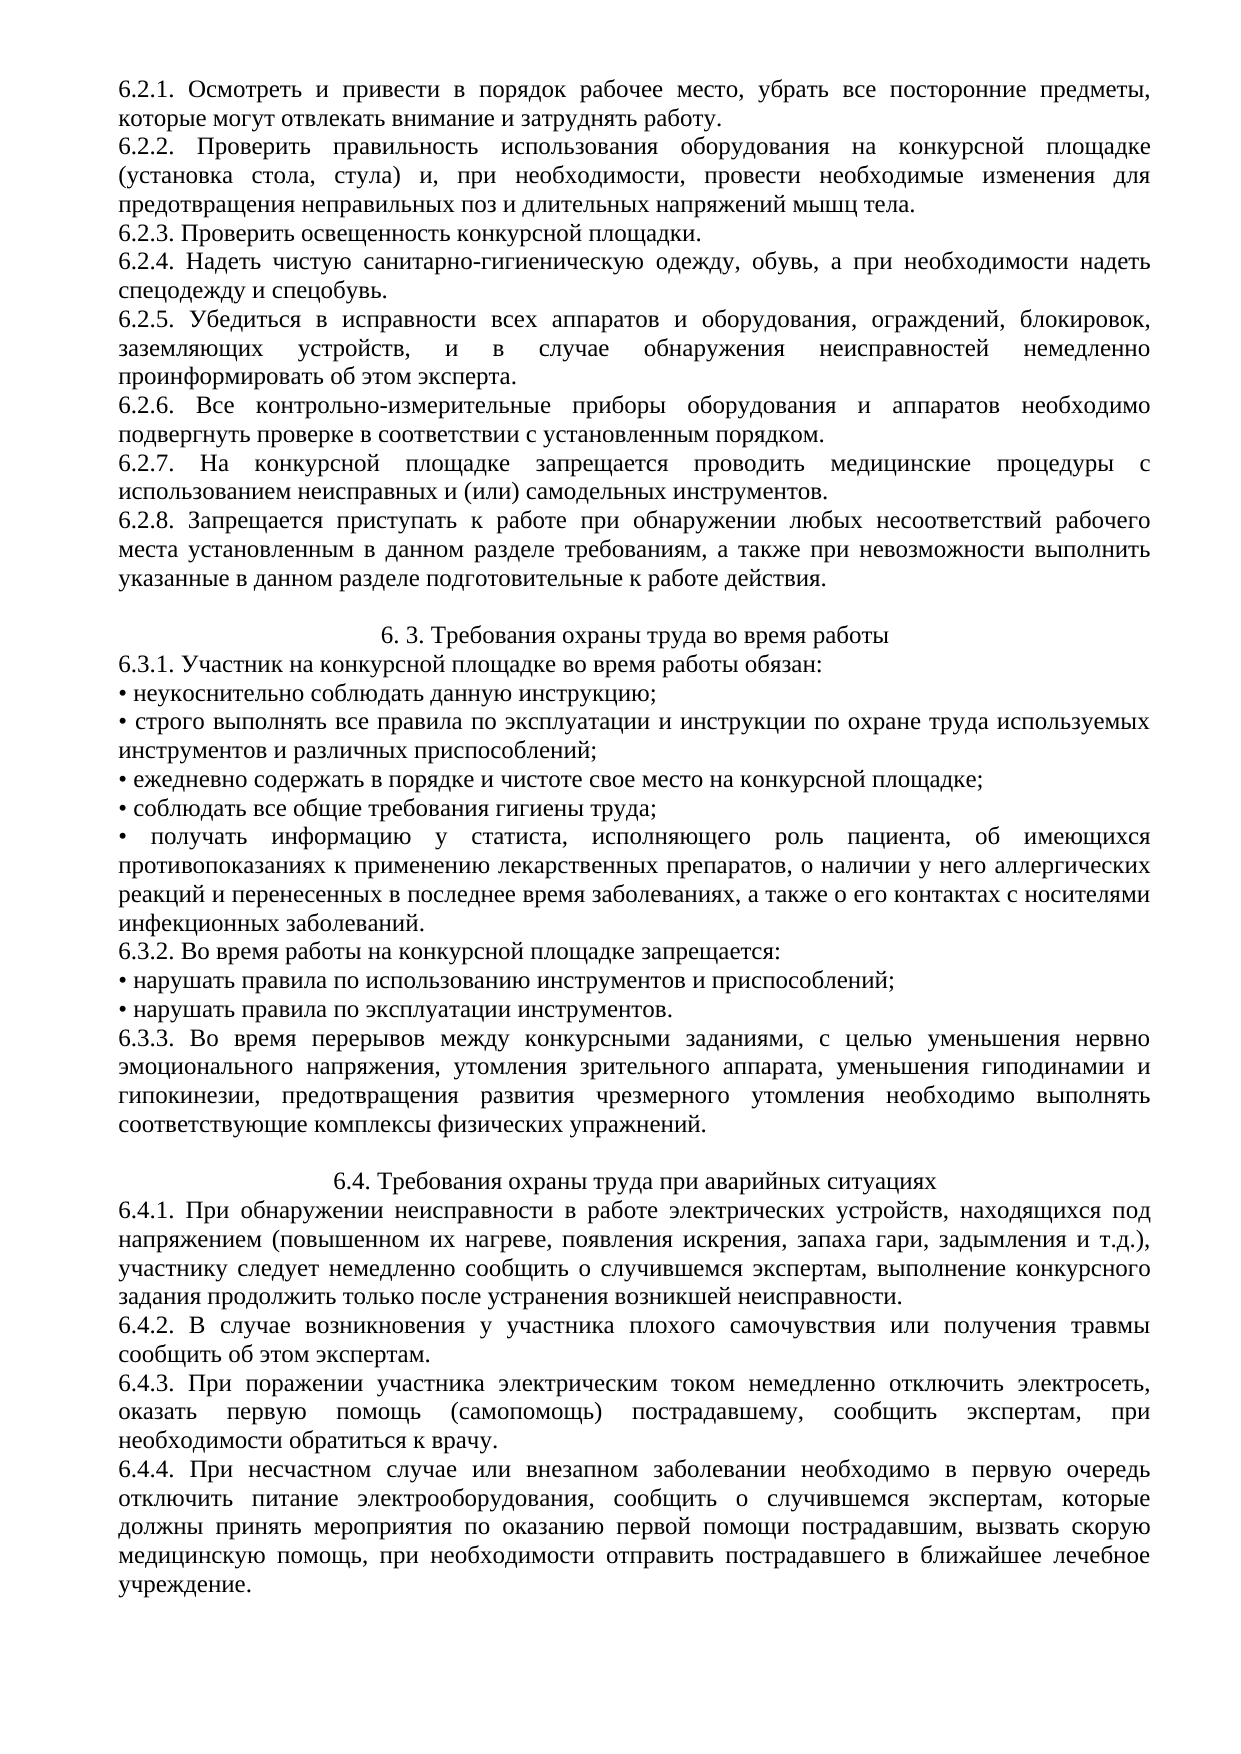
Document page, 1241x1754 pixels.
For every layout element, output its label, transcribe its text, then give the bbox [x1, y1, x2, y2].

text 6.3.2. Во время работы на конкурсной площадке запрещается: [118, 936, 1152, 965]
text 6.4.4. При несчастном случае или внезапном заболевании необходимо в первую очередь отключить питание электрооборудования, сообщить о случившемся экспертам, которые должны принять мероприятия по оказанию первой помощи пострадавшим, вызвать скорую медицинскую помощь, при необходимости отправить пострадавшего в ближайшее лечебное учреждение. [118, 1454, 1152, 1598]
text • нарушать правила по использованию инструментов и приспособлений; [118, 965, 1152, 994]
text 6.4.2. В случае возникновения у участника плохого самочувствия или получения травмы сообщить об этом экспертам. [118, 1310, 1152, 1368]
text 6.2.7. На конкурсной площадке запрещается проводить медицинские процедуры с использованием неисправных и (или) самодельных инструментов. [118, 448, 1152, 505]
text • получать информацию у статиста, исполняющего роль пациента, об имеющихся противопоказаниях к применению лекарственных препаратов, о наличии у него аллергических реакций и перенесенных в последнее время заболеваниях, а также о его контактах с носителями инфекционных заболеваний. [118, 821, 1152, 936]
text 6.2.2. Проверить правильность использования оборудования на конкурсной площадке (установка стола, стула) и, при необходимости, провести необходимые изменения для предотвращения неправильных поз и длительных напряжений мышц тела. [118, 131, 1152, 218]
text • ежедневно содержать в порядке и чистоте свое место на конкурсной площадке; [118, 764, 1152, 793]
text 6.2.1. Осмотреть и привести в порядок рабочее место, убрать все посторонние предметы, которые могут отвлекать внимание и затруднять работу. [118, 74, 1152, 131]
text 6.3.1. Участник на конкурсной площадке во время работы обязан: [118, 649, 1152, 678]
text 6.2.3. Проверить освещенность конкурсной площадки. [118, 218, 1152, 246]
text • соблюдать все общие требования гигиены труда; [118, 793, 1152, 821]
text 6.3.3. Во время перерывов между конкурсными заданиями, с целью уменьшения нервно эмоционального напряжения, утомления зрительного аппарата, уменьшения гиподинамии и гипокинезии, предотвращения развития чрезмерного утомления необходимо выполнять соответствующие комплексы физических упражнений. [118, 1023, 1152, 1138]
text • неукоснительно соблюдать данную инструкцию; [118, 678, 1152, 706]
text 6. 3. Требования охраны труда во время работы [118, 620, 1152, 649]
text 6.2.4. Надеть чистую санитарно-гигиеническую одежду, обувь, а при необходимости надеть спецодежду и спецобувь. [118, 246, 1152, 304]
text • строго выполнять все правила по эксплуатации и инструкции по охране труда используемых инструментов и различных приспособлений; [118, 706, 1152, 764]
text • нарушать правила по эксплуатации инструментов. [118, 994, 1152, 1023]
text 6.4.3. При поражении участника электрическим током немедленно отключить электросеть, оказать первую помощь (самопомощь) пострадавшему, сообщить экспертам, при необходимости обратиться к врачу. [118, 1368, 1152, 1454]
text 6.2.6. Все контрольно-измерительные приборы оборудования и аппаратов необходимо подвергнуть проверке в соответствии с установленным порядком. [118, 390, 1152, 448]
text 6.2.5. Убедиться в исправности всех аппаратов и оборудования, ограждений, блокировок, заземляющих устройств, и в случае обнаружения неисправностей немедленно проинформировать об этом эксперта. [118, 304, 1152, 390]
text 6.4.1. При обнаружении неисправности в работе электрических устройств, находящихся под напряжением (повышенном их нагреве, появления искрения, запаха гари, задымления и т.д.), участнику следует немедленно сообщить о случившемся экспертам, выполнение конкурсного задания продолжить только после устранения возникшей неисправности. [118, 1195, 1152, 1310]
text 6.2.8. Запрещается приступать к работе при обнаружении любых несоответствий рабочего места установленным в данном разделе требованиям, а также при невозможности выполнить указанные в данном разделе подготовительные к работе действия. [118, 505, 1152, 591]
text 6.4. Требования охраны труда при аварийных ситуациях [118, 1166, 1152, 1195]
